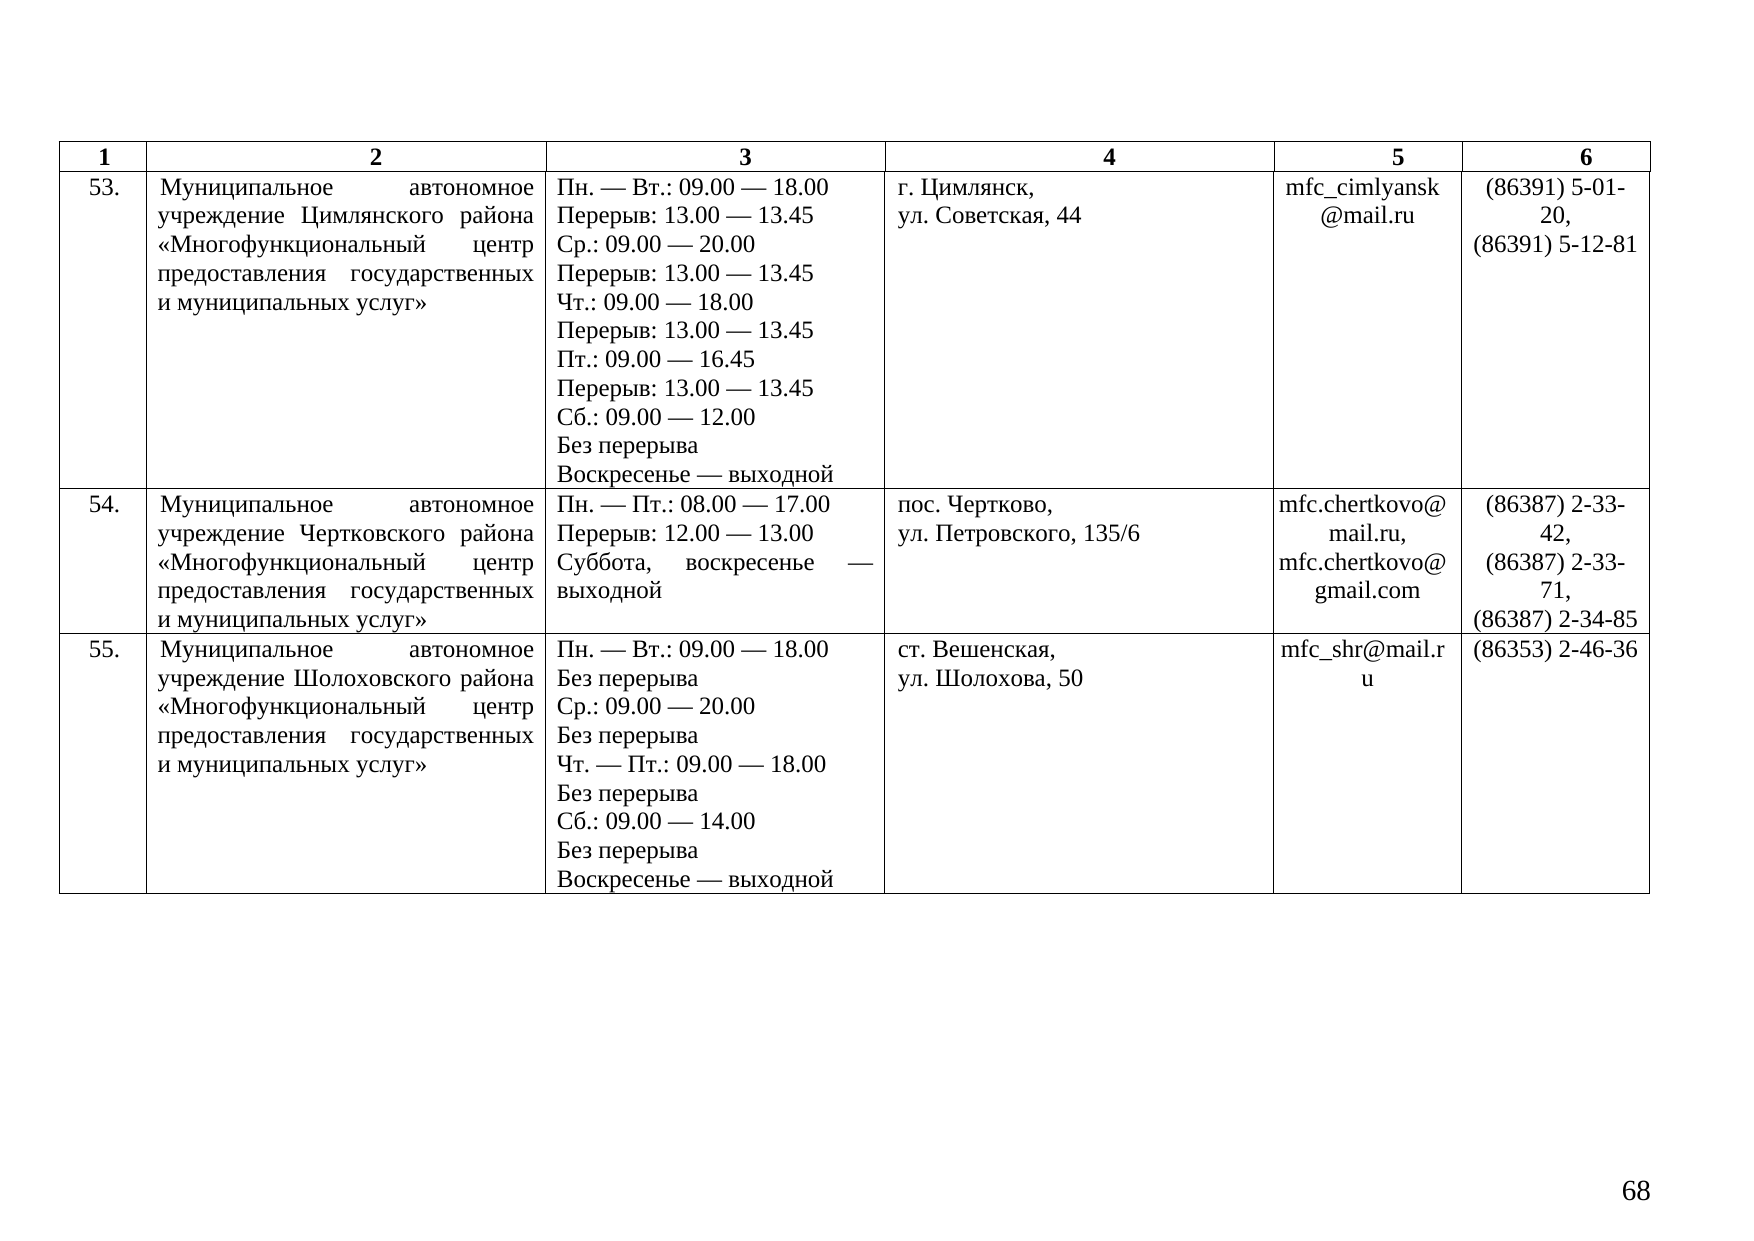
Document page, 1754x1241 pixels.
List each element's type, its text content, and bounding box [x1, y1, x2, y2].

table_cell (86387) 2-33-42, (86387) 2-33-71, (86387) 2-34-85 [1462, 489, 1649, 633]
table_cell Муниципальное автономное учреждение Чертковского района «Многофункциональный центр предоставления государственных и муниципальных услуг» [147, 489, 545, 633]
table_header 3 [547, 142, 885, 171]
table_cell (86391) 5-01-20, (86391) 5-12-81 [1462, 172, 1649, 488]
table_cell 54. [60, 489, 146, 633]
table_cell Муниципальное автономное учреждение Шолоховского района «Многофункциональный центр предоставления государственных и муниципальных услуг» [147, 634, 545, 893]
table_cell Пн. — Вт.: 09.00 — 18.00 Без перерыва Ср.: 09.00 — 20.00 Без перерыва Чт. — Пт.: 09.00 — 18.00 Без перерыва Сб.: 09.00 — 14.00 Без перерыва Воскресенье — выходной [546, 634, 884, 893]
table_cell ст. Вешенская, ул. Шолохова, 50 [885, 634, 1273, 893]
table_cell mfc.chertkovo@mail.ru, mfc.chertkovo@gmail.com [1274, 489, 1461, 633]
table_cell 55. [60, 634, 146, 893]
table_cell Пн. — Пт.: 08.00 — 17.00 Перерыв: 12.00 — 13.00 Суббота, воскресенье — выходной [546, 489, 884, 633]
table_cell пос. Чертково, ул. Петровского, 135/6 [885, 489, 1273, 633]
table_cell г. Цимлянск, ул. Советская, 44 [885, 172, 1273, 488]
table_header 6 [1463, 142, 1650, 171]
table_cell 53. [60, 172, 146, 488]
table_cell mfc_cimlyansk@mail.ru [1274, 172, 1461, 488]
table_cell Пн. — Вт.: 09.00 — 18.00 Перерыв: 13.00 — 13.45 Ср.: 09.00 — 20.00 Перерыв: 13.00 — 13.45 Чт.: 09.00 — 18.00 Перерыв: 13.00 — 13.45 Пт.: 09.00 — 16.45 Перерыв: 13.00 — 13.45 Сб.: 09.00 — 12.00 Без перерыва Воскресенье — выходной [546, 172, 884, 488]
table_header 1 [60, 142, 146, 171]
table_header 4 [886, 142, 1274, 171]
table_header 5 [1275, 142, 1462, 171]
table_header 2 [147, 142, 546, 171]
table_cell mfc_shr@mail.ru [1274, 634, 1461, 893]
table_cell Муниципальное автономное учреждение Цимлянского района «Многофункциональный центр предоставления государственных и муниципальных услуг» [147, 172, 545, 488]
table_cell (86353) 2-46-36 [1462, 634, 1649, 893]
